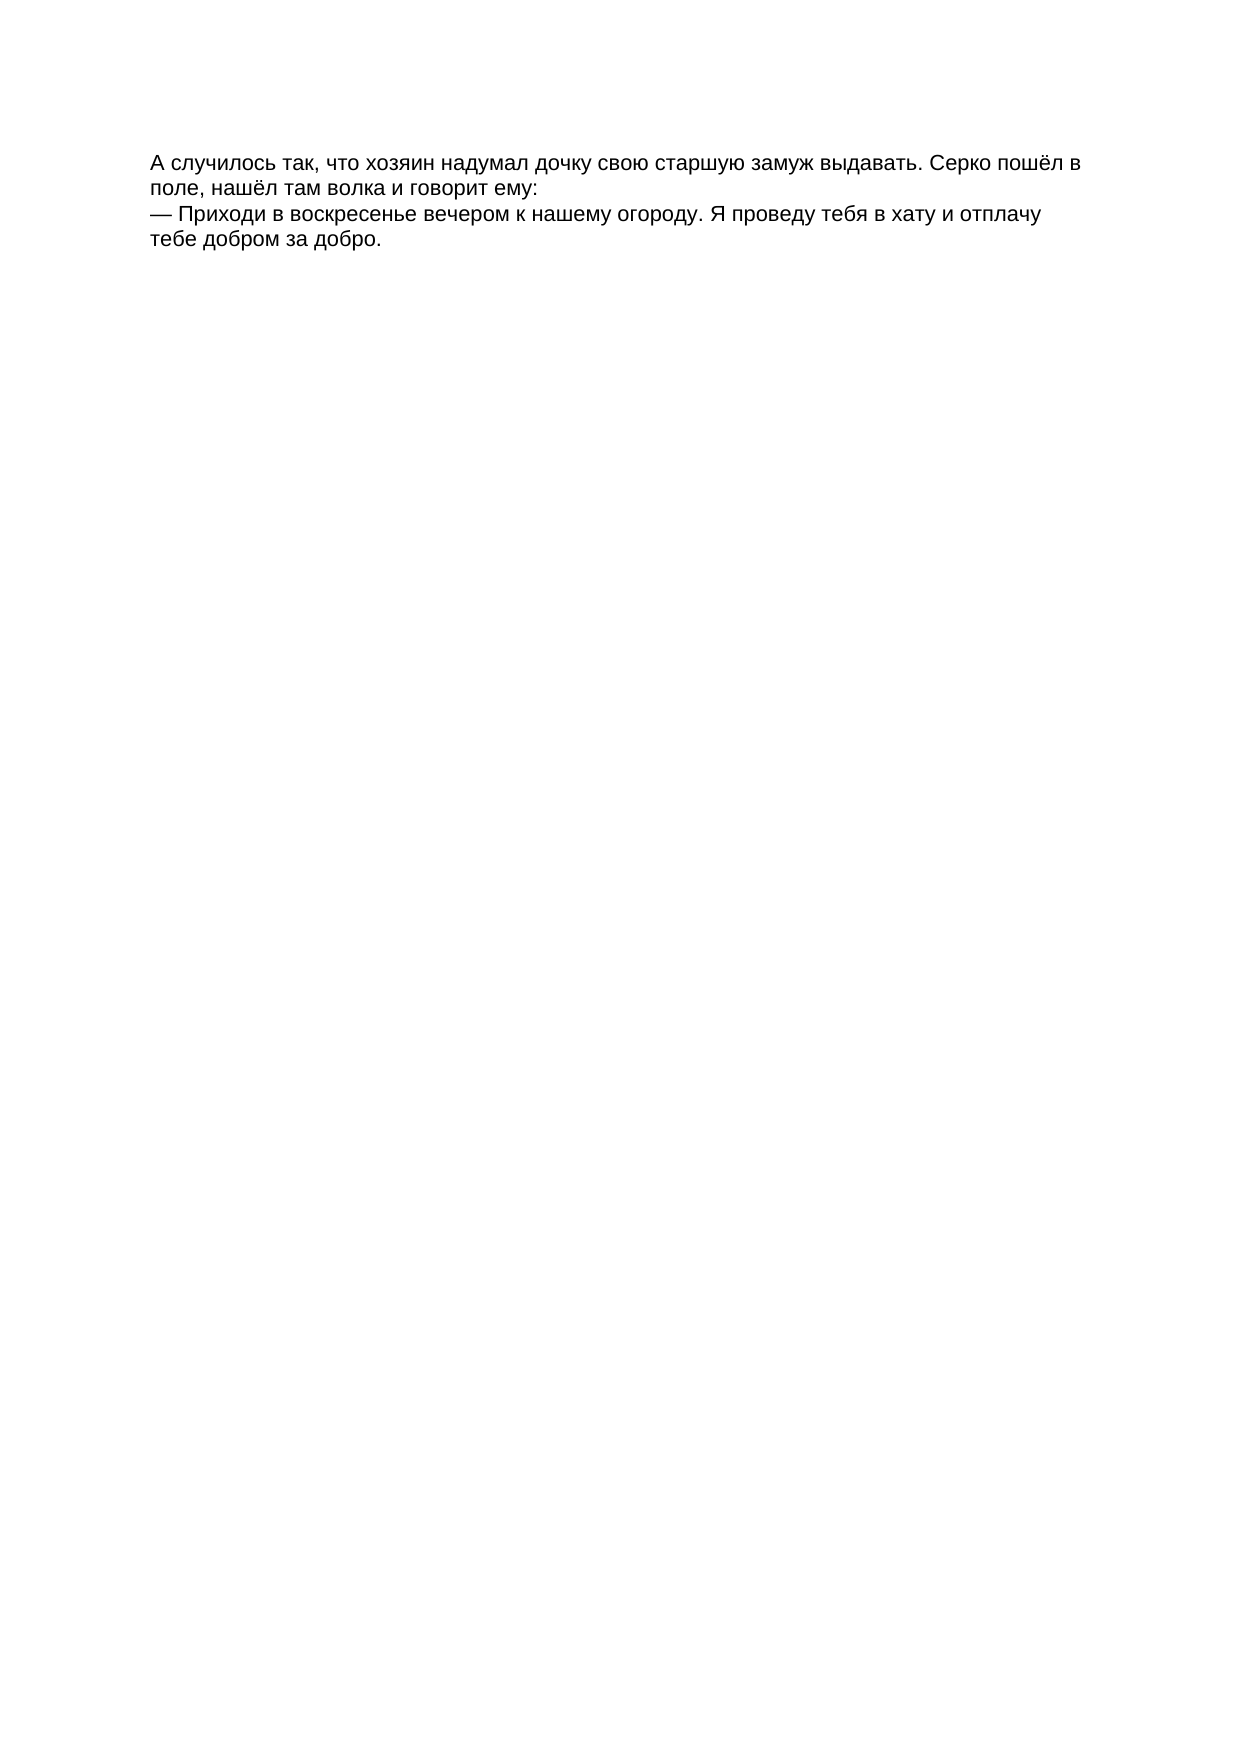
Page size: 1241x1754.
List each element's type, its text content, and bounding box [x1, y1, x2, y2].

text А случилось так, что хозяин надумал дочку свою старшую замуж выдавать. Серко пошёл в поле, нашёл там волка и говорит ему:— Приходи в воскресенье вечером к нашему огороду. Я проведу тебя в хату и отплачу тебе добром за добро. [150, 150, 1090, 275]
